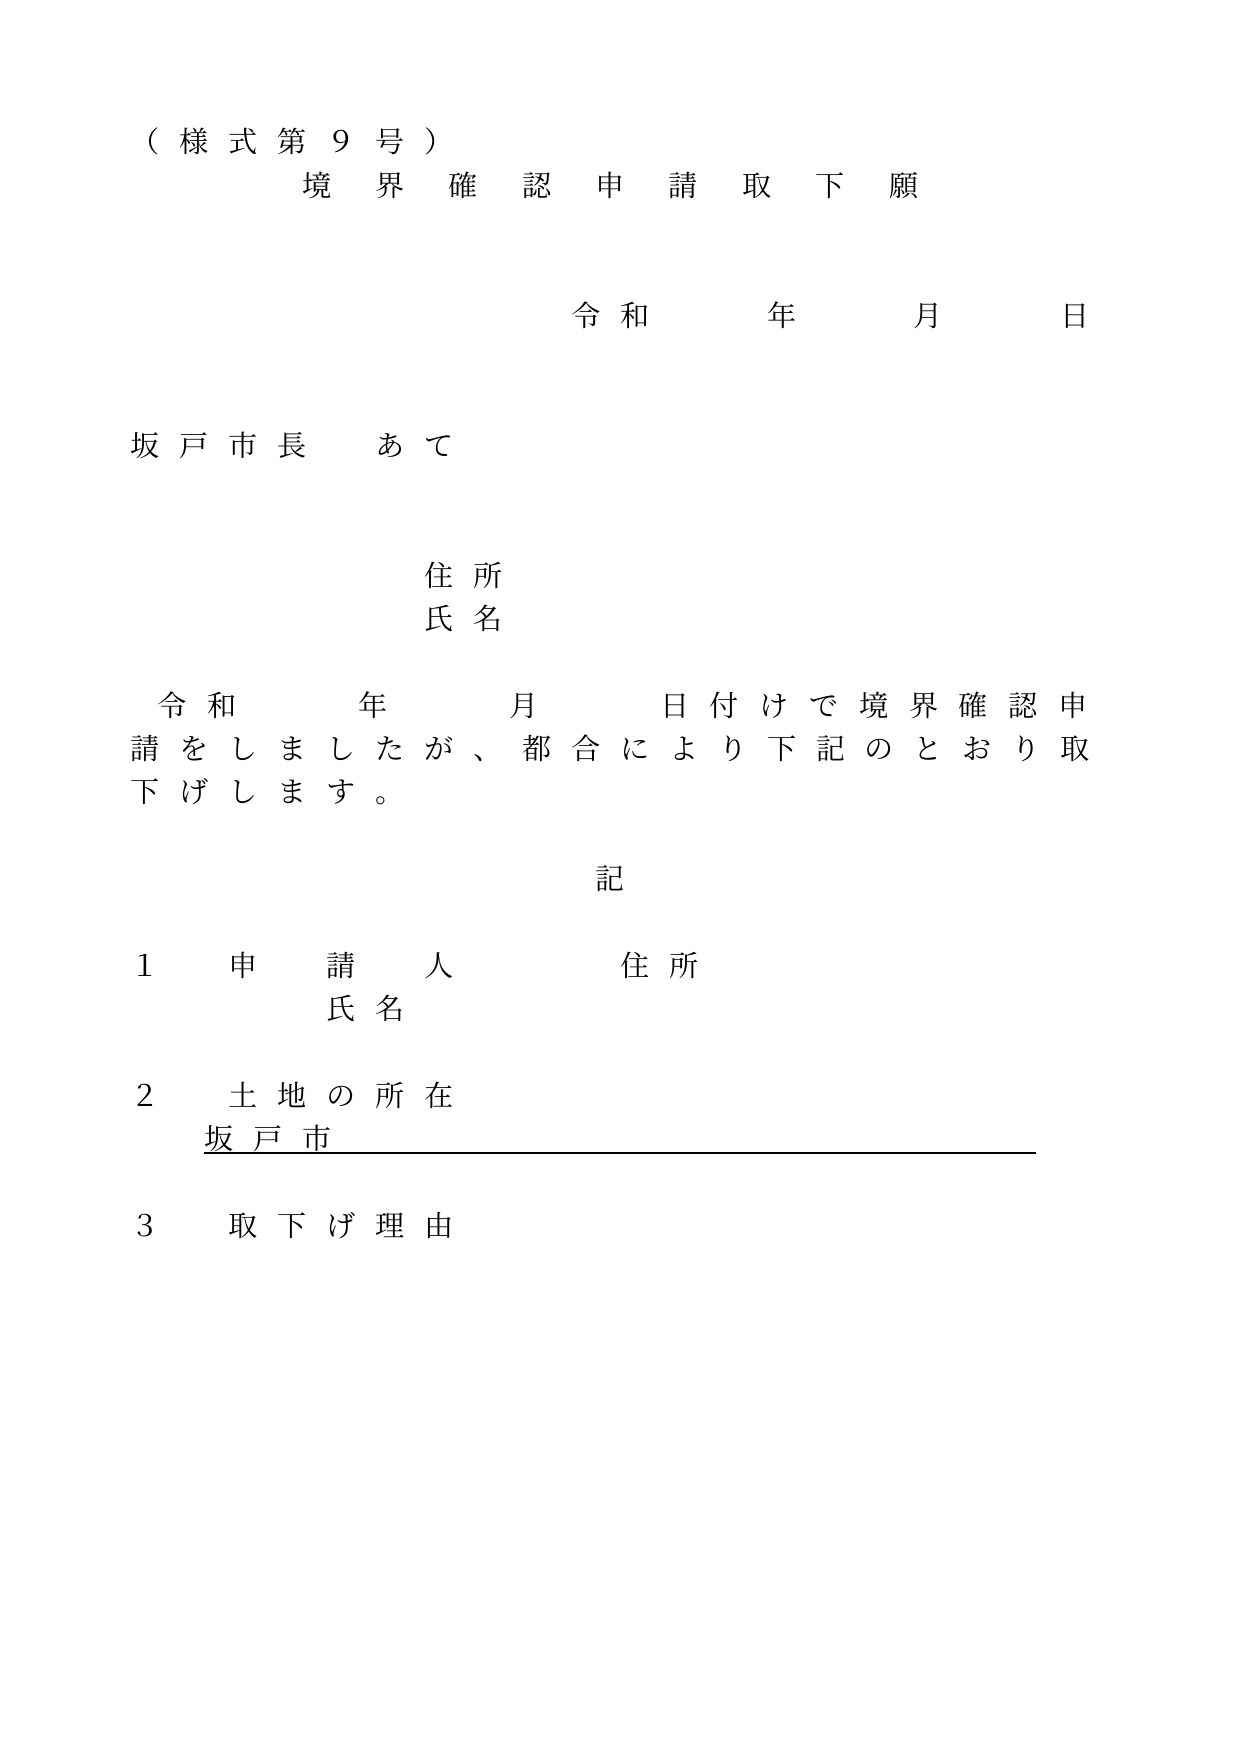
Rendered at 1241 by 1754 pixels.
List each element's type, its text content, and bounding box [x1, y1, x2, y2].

text ３ 取下げ理由 [131, 1202, 1110, 1245]
text 令和 年 月 日 [131, 292, 1110, 335]
text 氏名 [131, 595, 1110, 639]
text 記 [131, 855, 1110, 899]
text ２ 土地の所在 [131, 1072, 1110, 1115]
text 令和 年 月 日付けで境界確認申請をしましたが、都合により下記のとおり取下げします。 [131, 682, 1110, 812]
text １ 申 請 人 住所 [131, 942, 1110, 985]
text 氏名 [131, 985, 1110, 1029]
text 坂戸市 [131, 1115, 1110, 1159]
text 境 界 確 認 申 請 取 下 願 [131, 162, 1110, 205]
text 住所 [131, 552, 1110, 595]
text （様式第９号） [131, 119, 1110, 162]
text 坂戸市長 あて [131, 422, 1110, 465]
